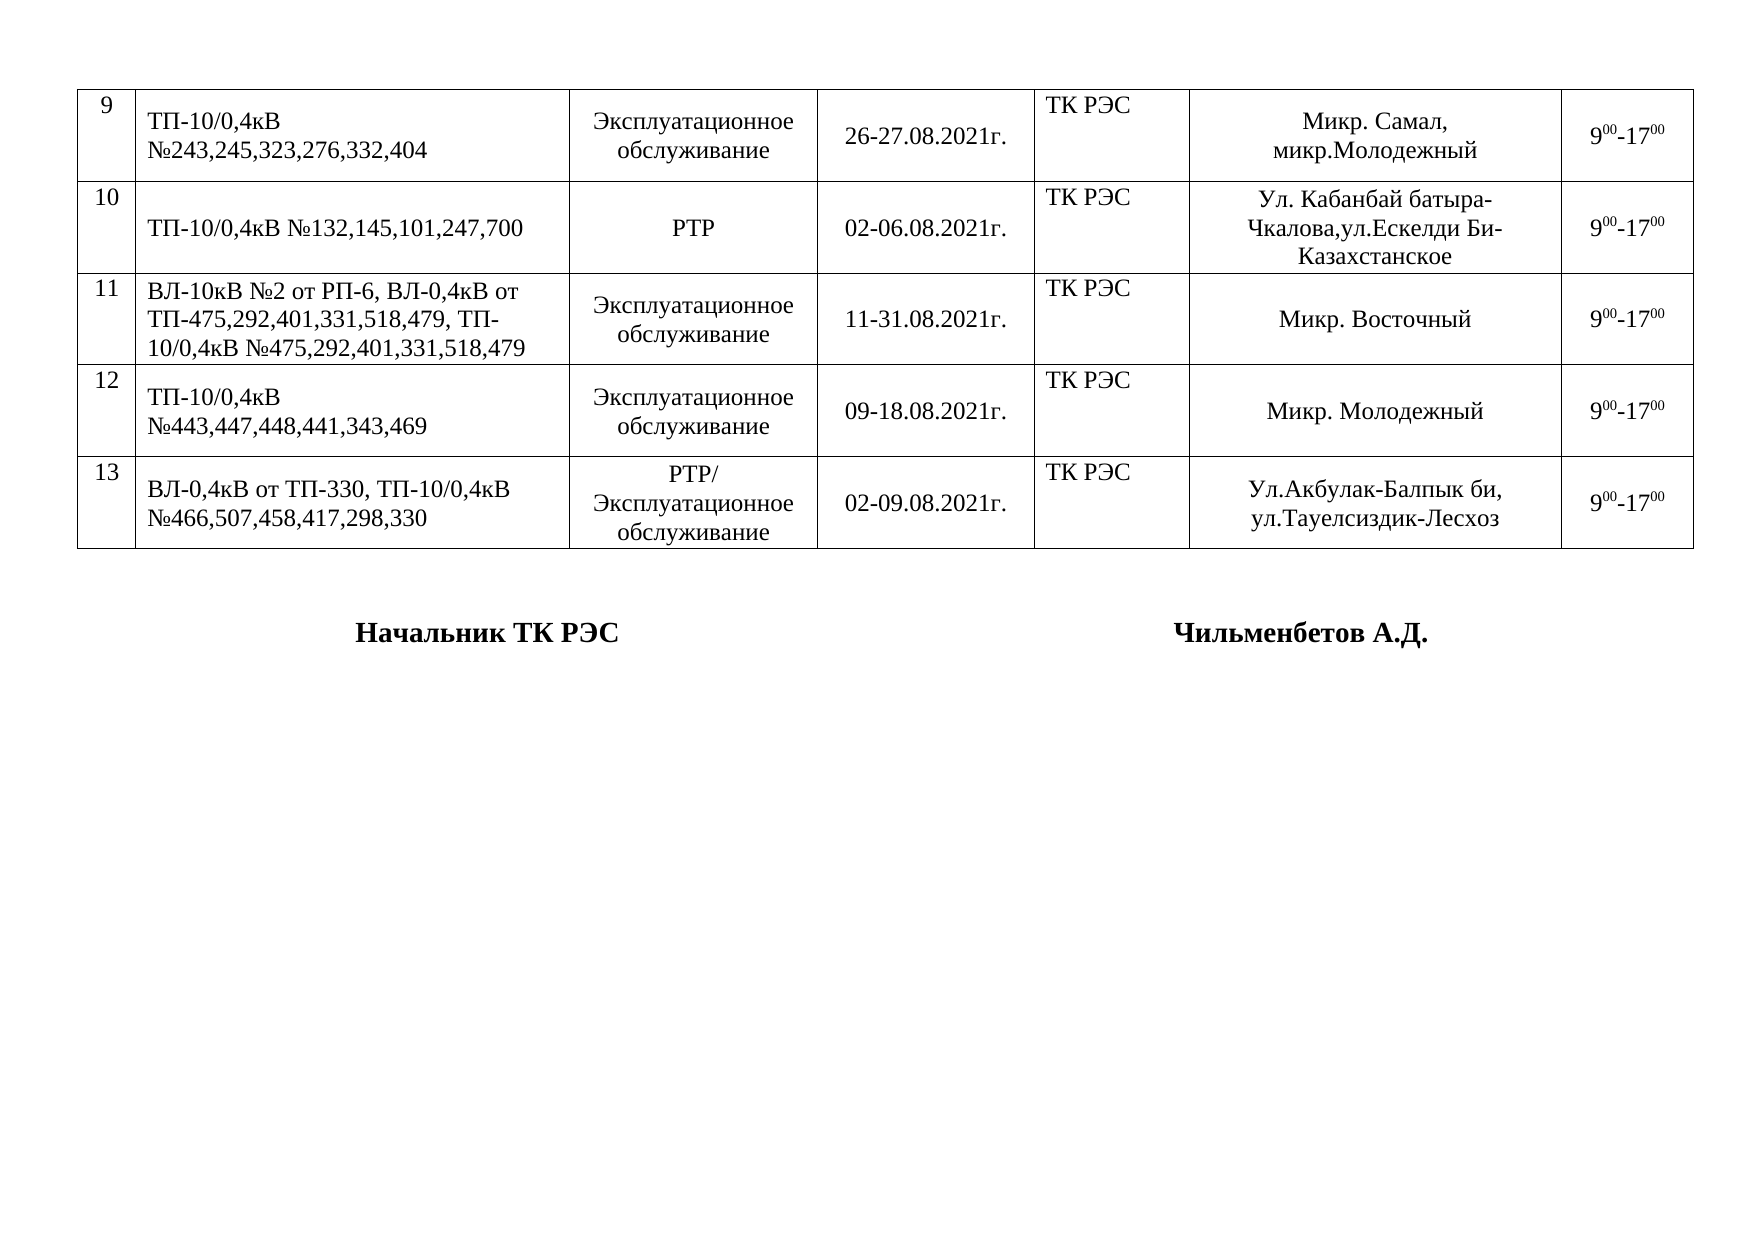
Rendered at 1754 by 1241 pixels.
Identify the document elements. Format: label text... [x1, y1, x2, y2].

table_cell ТК РЭС [1035, 274, 1189, 364]
table_cell ТК РЭС [1035, 90, 1189, 181]
table_cell 13 [78, 457, 135, 548]
table_cell 900-1700 [1562, 457, 1693, 548]
table_cell 02-09.08.2021г. [818, 457, 1034, 548]
table_cell ВЛ-0,4кВ от ТП-330, ТП-10/0,4кВ №466,507,458,417,298,330 [136, 457, 569, 548]
table_cell 900-1700 [1562, 365, 1693, 456]
table_cell 900-1700 [1562, 182, 1693, 272]
table_cell Ул.Акбулак-Балпык би, ул.Тауелсиздик-Лесхоз [1190, 457, 1561, 548]
table_cell ТК РЭС [1035, 182, 1189, 272]
table_cell 10 [78, 182, 135, 272]
table_cell 900-1700 [1562, 274, 1693, 364]
table_cell ТП-10/0,4кВ №132,145,101,247,700 [136, 182, 569, 272]
table_cell 26-27.08.2021г. [818, 90, 1034, 181]
table_cell ВЛ-10кВ №2 от РП-6, ВЛ-0,4кВ от ТП-475,292,401,331,518,479, ТП-10/0,4кВ №475,292,401,331,518,479 [136, 274, 569, 364]
table_cell 11 [78, 274, 135, 364]
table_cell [570, 90, 817, 181]
table_cell 02-06.08.2021г. [818, 182, 1034, 272]
table_cell 12 [78, 365, 135, 456]
table_cell ТП-10/0,4кВ №443,447,448,441,343,469 [136, 365, 569, 456]
table_cell Эксплуатационное обслуживание [570, 274, 817, 364]
table_cell Микр. Восточный [1190, 274, 1561, 364]
table_cell РТР [570, 182, 817, 272]
table_cell Эксплуатационное обслуживание [570, 365, 817, 456]
table_cell Микр. Молодежный [1190, 365, 1561, 456]
table_cell ТК РЭС [1035, 365, 1189, 456]
table_cell 900-1700 [1562, 90, 1693, 181]
table_cell ТП-10/0,4кВ №243,245,323,276,332,404 [136, 90, 569, 181]
text Начальник ТК РЭС Чильменбетов А.Д. [89, 615, 1695, 649]
table_cell ТК РЭС [1035, 457, 1189, 548]
table_cell РТР/Эксплуатационное обслуживание [570, 457, 817, 548]
table_cell 09-18.08.2021г. [818, 365, 1034, 456]
table_cell Ул. Кабанбай батыра-Чкалова,ул.Ескелди Би-Казахстанское [1190, 182, 1561, 272]
table_cell 11-31.08.2021г. [818, 274, 1034, 364]
table_cell 9 [78, 90, 135, 181]
table_cell Микр. Самал, микр.Молодежный [1190, 90, 1561, 181]
